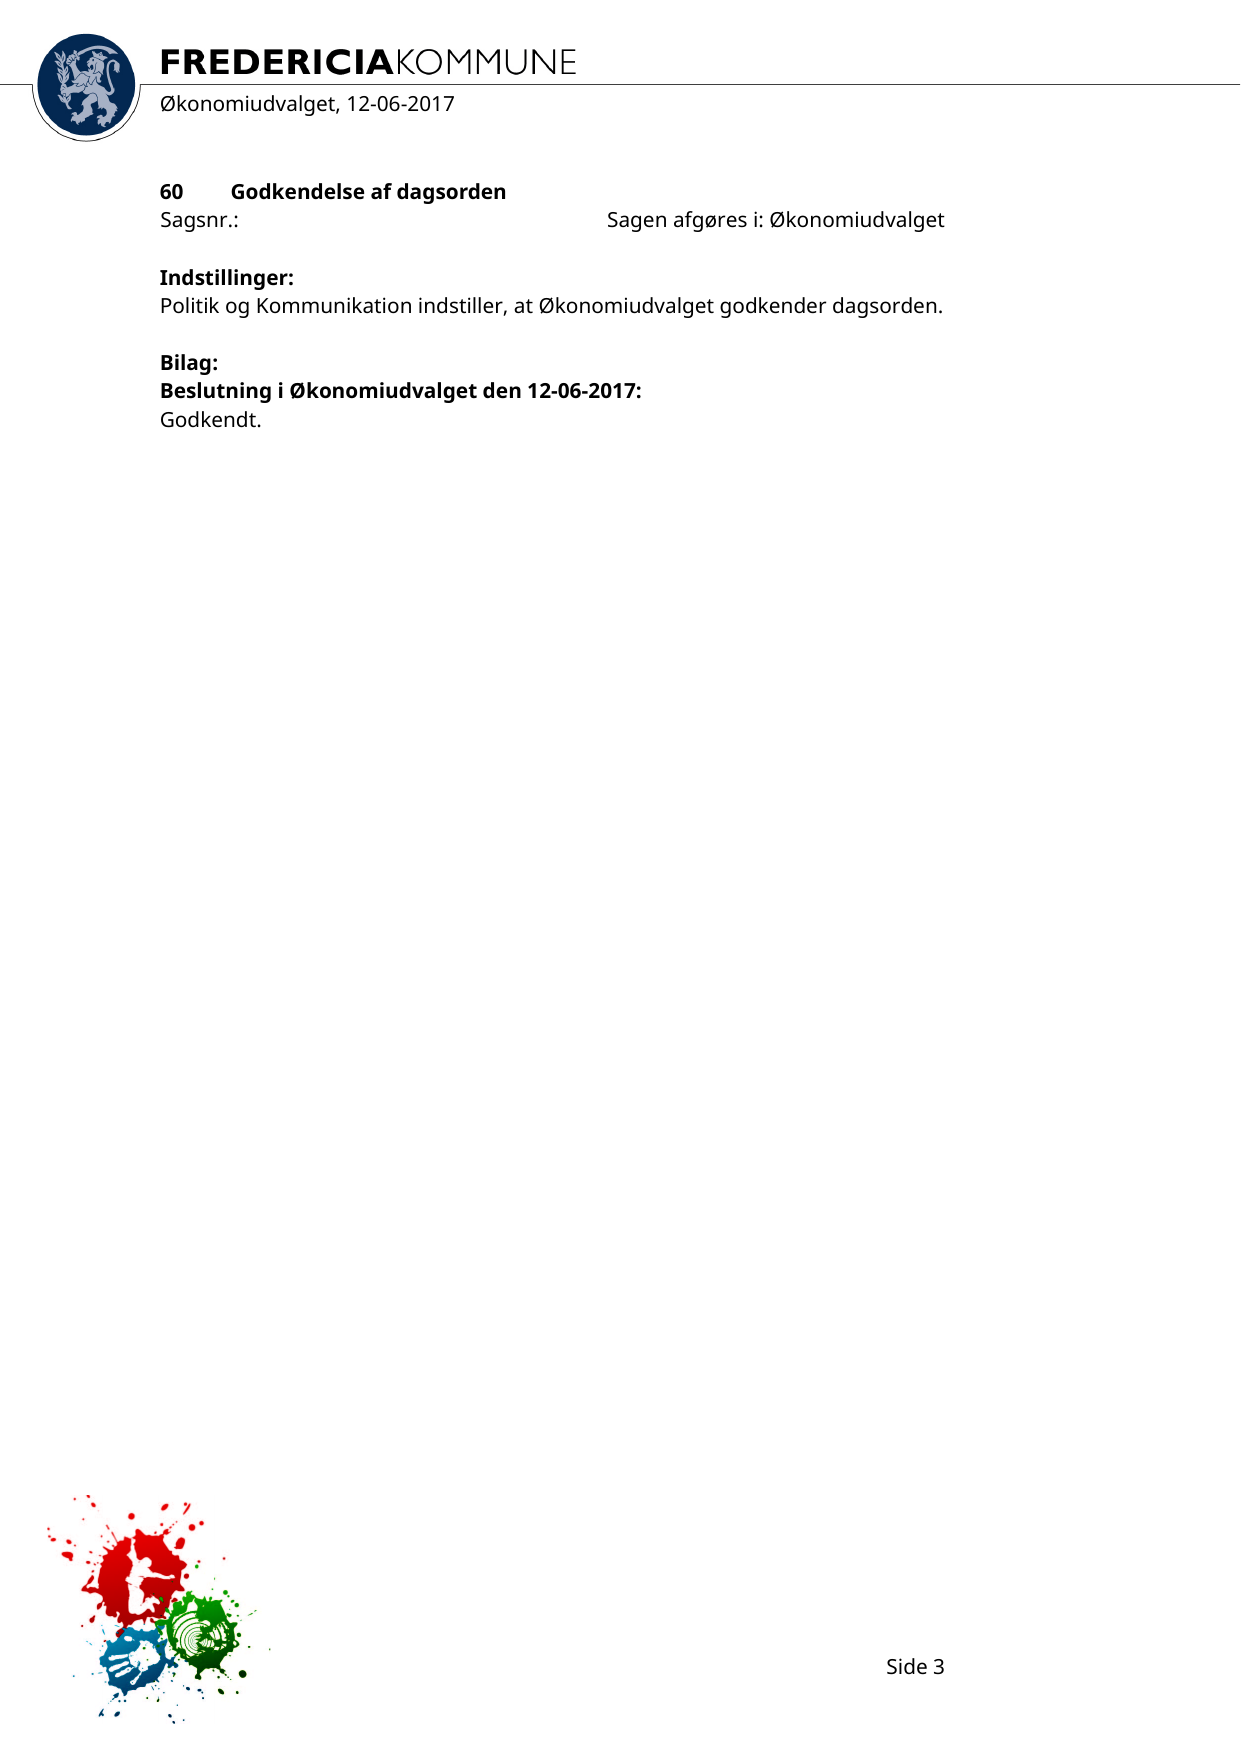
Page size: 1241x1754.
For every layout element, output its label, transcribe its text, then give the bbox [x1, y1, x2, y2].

text Politik og Kommunikation indstiller, at Økonomiudvalget godkender dagsorden. [159, 291, 945, 320]
picture [47, 1495, 271, 1724]
table_header Sagsnr.: [160, 206, 356, 234]
subtitle 60 Godkendelse af dagsorden [159, 177, 945, 206]
title Bilag: [159, 348, 945, 377]
title Beslutning i Økonomiudvalget den 12-06-2017: [159, 377, 945, 405]
picture [0, 23, 1241, 147]
title Indstillinger: [159, 263, 945, 291]
text Godkendt. [159, 405, 945, 433]
table_header Sagen afgøres i: Økonomiudvalget [356, 206, 945, 234]
